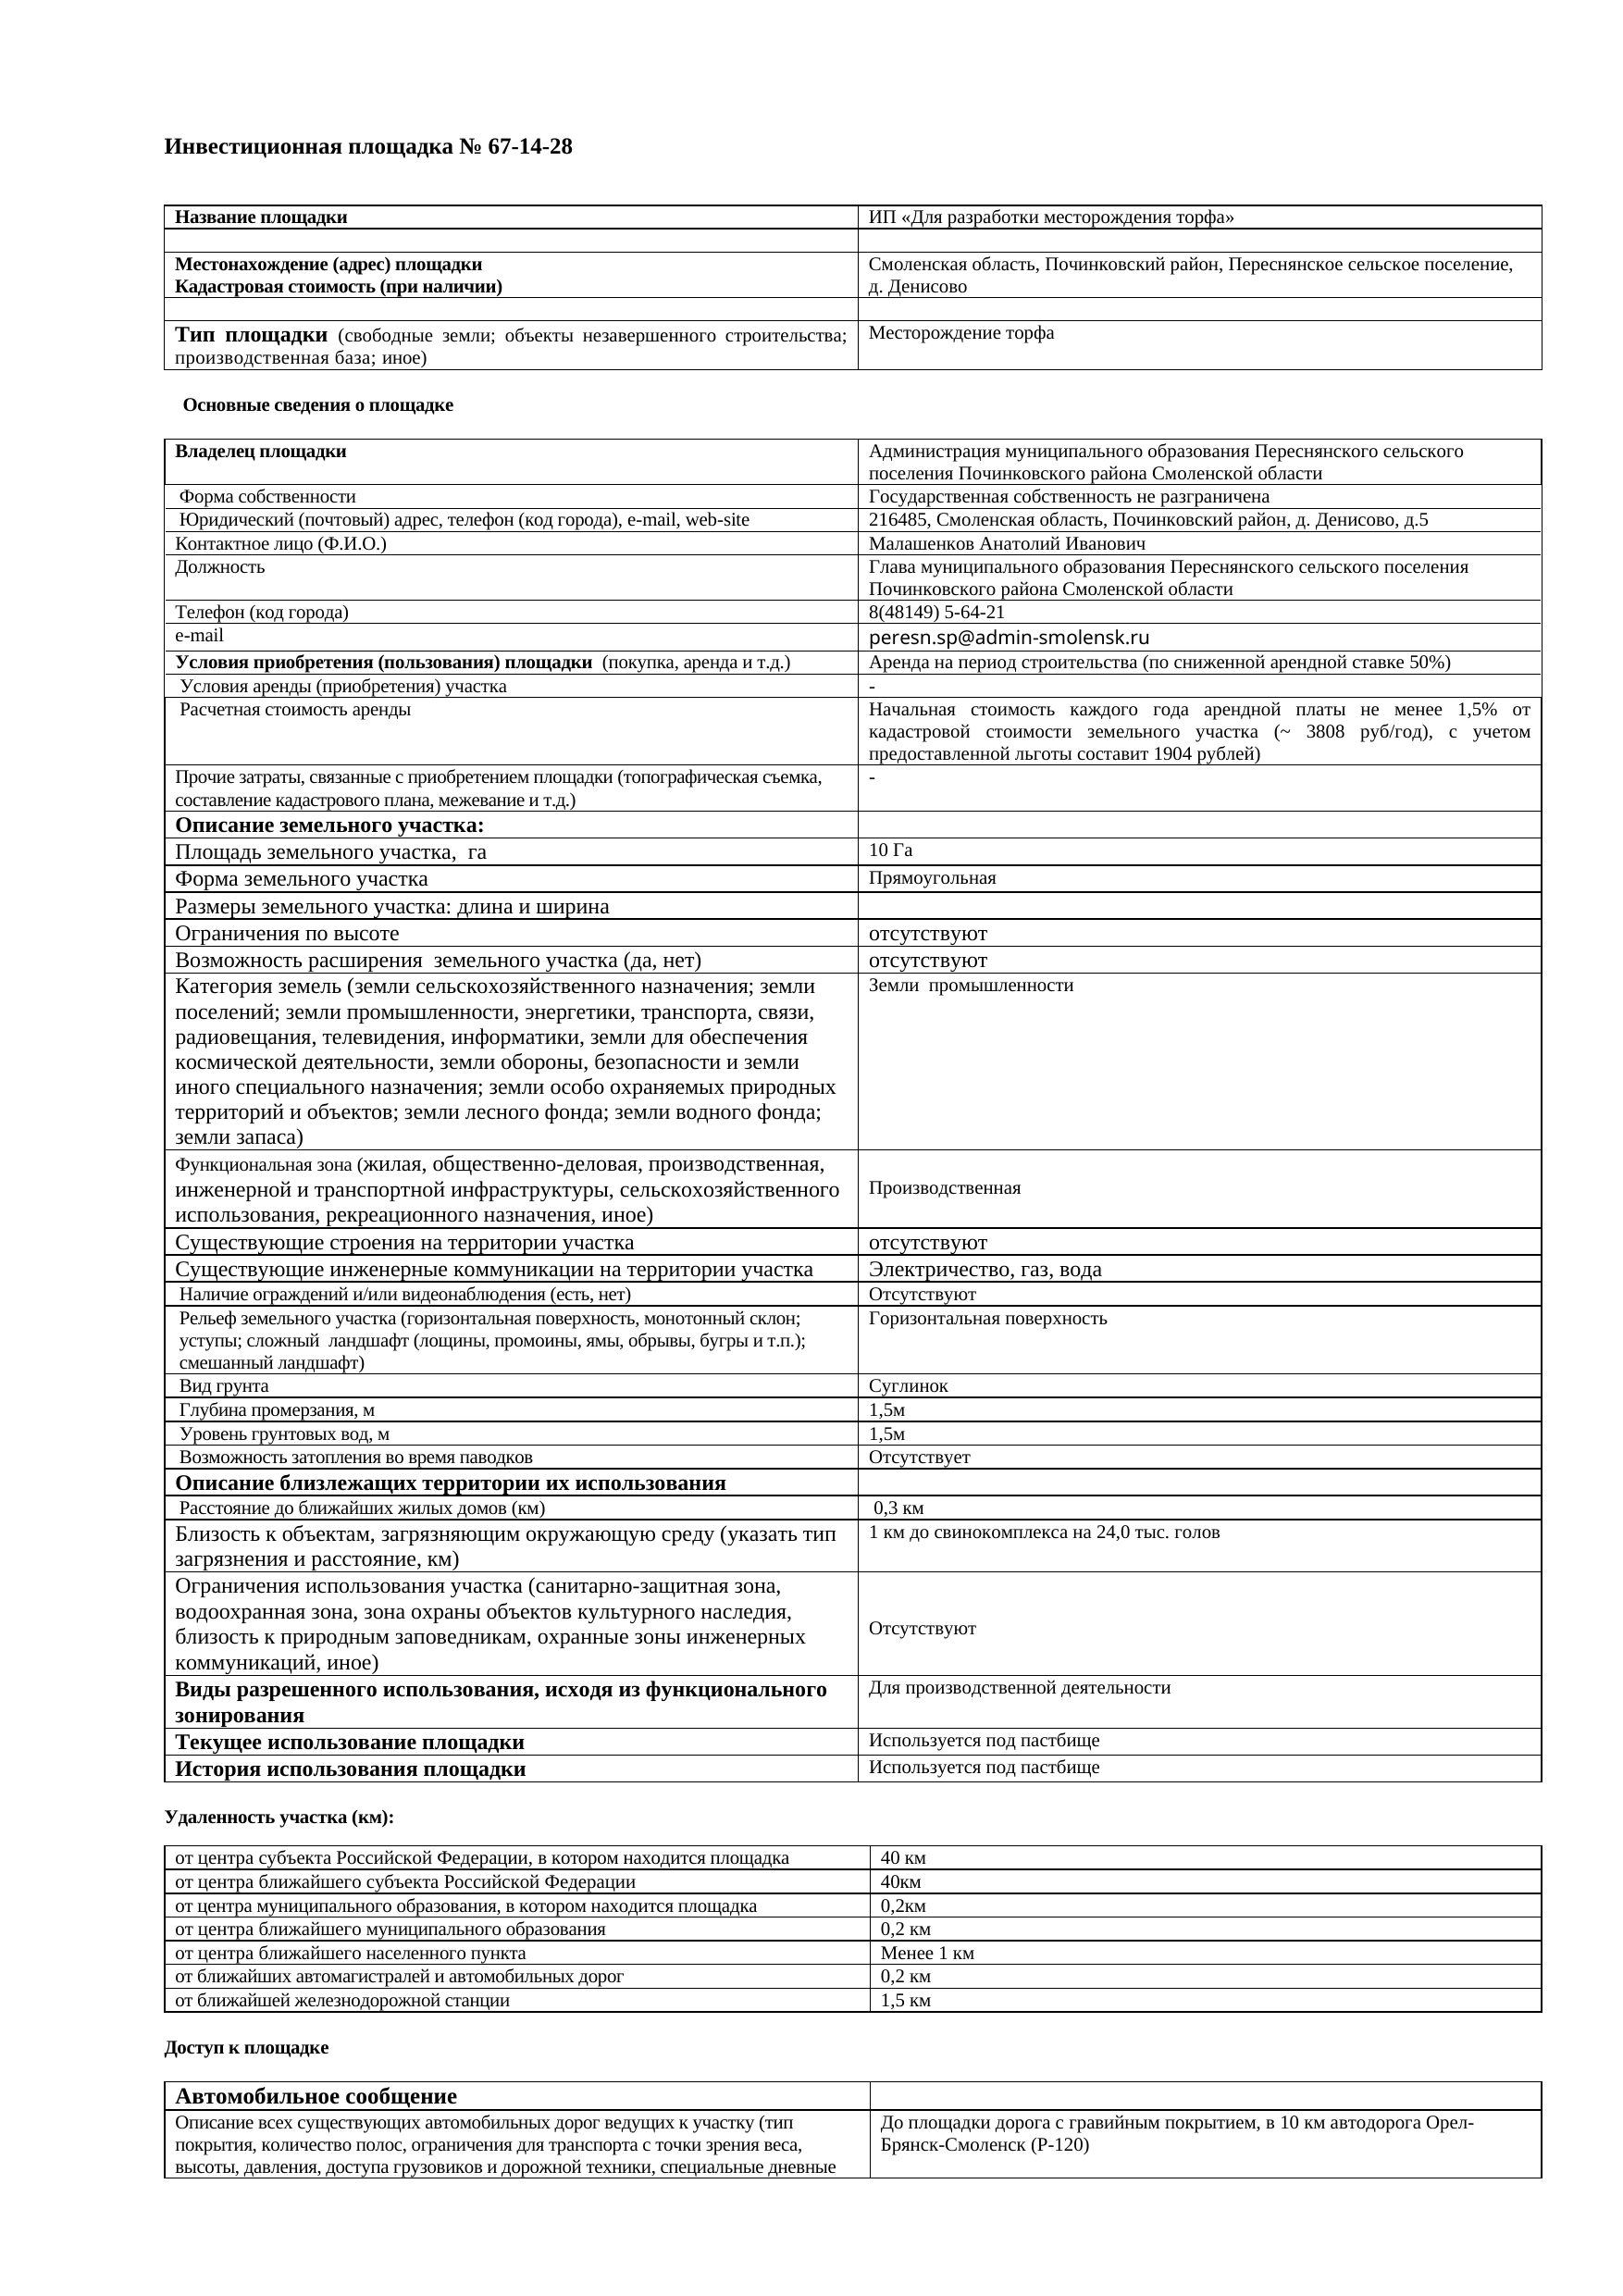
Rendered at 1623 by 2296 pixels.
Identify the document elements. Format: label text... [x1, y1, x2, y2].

table_cell - [859, 765, 1541, 811]
table_cell Местонахождение (адрес) площадки Кадастровая стоимость (при наличии) [165, 253, 858, 297]
table_cell Прочие затраты, связанные с приобретением площадки (топографическая съемка, составление кадастрового плана, межевание и т.д.) [166, 765, 858, 811]
table_cell от центра ближайшего населенного пункта [166, 1942, 870, 1964]
table_cell Категория земель (земли сельскохозяйственного назначения; земли поселений; земли промышленности, энергетики, транспорта, связи, радиовещания, телевидения, информатики, земли для обеспечения космической деятельности, земли обороны, безопасности и земли иного специального назначения; земли особо охраняемых природных территорий и объектов; земли лесного фонда; земли водного фонда; земли запаса) [166, 974, 858, 1149]
table_cell Начальная стоимость каждого года арендной платы не менее 1,5% от кадастровой стоимости земельного участка (~ 3808 руб/год), с учетом предоставленной льготы составит 1904 рублей) [859, 698, 1541, 764]
table_cell от центра ближайшего муниципального образования [166, 1917, 870, 1940]
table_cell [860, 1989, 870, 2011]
table_cell Электричество, газ, вода [859, 1256, 1541, 1281]
table_cell Отсутствует [859, 1446, 1541, 1468]
table_cell [165, 230, 858, 252]
table_cell 0,2 км [871, 1965, 1541, 1987]
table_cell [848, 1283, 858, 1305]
table_header Автомобильное сообщение [166, 2082, 870, 2109]
table_cell Прямоугольная [859, 866, 1541, 891]
table_cell от центра ближайшего субъекта Российской Федерации [166, 1870, 870, 1893]
table_cell Месторождение торфа [859, 321, 1542, 368]
text Основные сведения о площадке [182, 392, 1541, 416]
table_cell [859, 812, 1541, 838]
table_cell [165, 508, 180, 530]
table_cell отсутствуют [859, 920, 1541, 945]
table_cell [871, 2111, 1541, 2178]
table_cell Существующие строения на территории участка [166, 1229, 858, 1254]
table_header Владелец площадки [166, 440, 858, 484]
table_cell [165, 298, 858, 320]
table_cell peresn.sp@admin-smolensk.ru [1150, 623, 1542, 650]
table_header Администрация муниципального образования Переснянского сельского поселения Починковского района Смоленской области [859, 440, 1541, 484]
table_cell Смоленская область, Починковский район, Переснянское сельское поселение, д. Денисово [859, 253, 1542, 297]
table_cell - [859, 674, 1542, 697]
table_cell Близость к объектам, загрязняющим окружающую среду (указать тип загрязнения и расстояние, км) [166, 1520, 858, 1571]
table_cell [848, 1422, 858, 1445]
text Доступ к площадке [164, 2035, 1541, 2058]
table_cell 1,5м [859, 1422, 1541, 1445]
table_cell 0,3 км [859, 1496, 1541, 1519]
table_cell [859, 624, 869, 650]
table_cell Существующие инженерные коммуникации на территории участка [166, 1256, 858, 1281]
table_cell История использования площадки [166, 1756, 858, 1781]
table_cell Ограничения по высоте [166, 920, 858, 945]
table_cell Текущее использование площадки [166, 1729, 858, 1755]
table_cell Ограничения использования участка (санитарно-защитная зона, водоохранная зона, зона охраны объектов культурного наследия, близость к природным заповедникам, охранные зоны инженерных коммуникаций, иное) [166, 1572, 858, 1675]
table_cell Отсутствуют [859, 1572, 1541, 1675]
table_cell 1,5 км [871, 1989, 1541, 2011]
table_cell Используется под пастбище [859, 1756, 1541, 1781]
table_cell Должность [165, 554, 858, 600]
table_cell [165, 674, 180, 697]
table_cell 216485, Смоленская область, Починковский район, д. Денисово, д.5 [859, 508, 1542, 530]
table_header ИП «Для разработки месторождения торфа» [859, 206, 1542, 228]
table_cell Описание близлежащих территории их использования [166, 1470, 858, 1495]
table_cell [859, 893, 1541, 918]
table_cell Суглинок [859, 1374, 1541, 1396]
table_cell Тип площадки (свободные земли; объекты незавершенного строительства; производственная база; иное) [165, 321, 858, 368]
table_cell [859, 298, 1542, 320]
table_header от центра субъекта Российской Федерации, в котором находится площадка [166, 1846, 870, 1868]
table_header [871, 2082, 1541, 2109]
table_cell Расчетная стоимость аренды [166, 698, 858, 764]
table_cell Менее 1 км [871, 1942, 1541, 1964]
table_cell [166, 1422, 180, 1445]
table_cell Аренда на период строительства (по сниженной арендной ставке 50%) [859, 651, 1542, 673]
table_cell [859, 1470, 1541, 1495]
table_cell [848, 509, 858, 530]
table_cell Виды разрешенного использования, исходя из функционального зонирования [166, 1676, 858, 1727]
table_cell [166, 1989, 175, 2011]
table_cell 0,2 км [871, 1917, 1541, 1940]
table_cell Используется под пастбище [859, 1729, 1541, 1755]
table_cell Глава муниципального образования Переснянского сельского поселения Починковского района Смоленской области [859, 554, 1542, 600]
text Удаленность участка (км): [164, 1805, 1541, 1827]
table_cell Площадь земельного участка, га [166, 838, 858, 864]
table_cell 10 Га [859, 838, 1541, 864]
table_cell 40км [871, 1870, 1541, 1893]
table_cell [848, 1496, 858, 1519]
table_cell Производственная [859, 1150, 1541, 1227]
table_cell от ближайших автомагистралей и автомобильных дорог [166, 1965, 870, 1987]
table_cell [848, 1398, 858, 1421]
table_cell 8(48149) 5-64-21 [859, 600, 1542, 623]
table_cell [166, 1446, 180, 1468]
table_header Название площадки [165, 206, 858, 228]
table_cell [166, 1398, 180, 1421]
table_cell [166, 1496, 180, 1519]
table_cell 1 км до свинокомплекса на 24,0 тыс. голов [859, 1520, 1541, 1571]
table_cell отсутствуют [859, 947, 1541, 973]
table_cell Форма земельного участка [166, 866, 858, 891]
table_cell Функциональная зона (жилая, общественно-деловая, производственная, инженерной и транспортной инфраструктуры, сельскохозяйственного использования, рекреационного назначения, иное) [166, 1150, 858, 1227]
table_cell от центра муниципального образования, в котором находится площадка [166, 1894, 870, 1917]
table_cell Размеры земельного участка: длина и ширина [166, 893, 858, 918]
table_cell Горизонтальная поверхность [859, 1307, 1541, 1373]
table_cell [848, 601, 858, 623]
text Инвестиционная площадка № 67-14-28 [164, 132, 1541, 159]
table_cell [859, 230, 1542, 252]
table_cell Земли промышленности [859, 974, 1541, 1149]
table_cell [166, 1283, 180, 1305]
table_cell Государственная собственность не разграничена [859, 485, 1542, 507]
table_cell Условия приобретения (пользования) площадки (покупка, аренда и т.д.) [165, 651, 858, 673]
table_header 40 км [871, 1846, 1541, 1868]
table_cell Для производственной деятельности [859, 1676, 1541, 1727]
table_cell Отсутствуют [859, 1283, 1541, 1305]
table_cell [166, 2111, 870, 2178]
table_cell Описание земельного участка: [166, 812, 858, 838]
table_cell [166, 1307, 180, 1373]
table_cell отсутствуют [859, 1229, 1541, 1254]
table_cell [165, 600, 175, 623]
table_cell 1,5м [859, 1398, 1541, 1421]
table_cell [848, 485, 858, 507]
table_cell 0,2км [871, 1894, 1541, 1917]
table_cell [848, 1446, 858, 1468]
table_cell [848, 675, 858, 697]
table_cell e-mail [165, 623, 858, 650]
table_cell Контактное лицо (Ф.И.О.) [165, 531, 858, 554]
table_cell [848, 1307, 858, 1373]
table_cell Малашенков Анатолий Иванович [859, 531, 1542, 554]
table_cell Возможность расширения земельного участка (да, нет) [166, 947, 858, 973]
